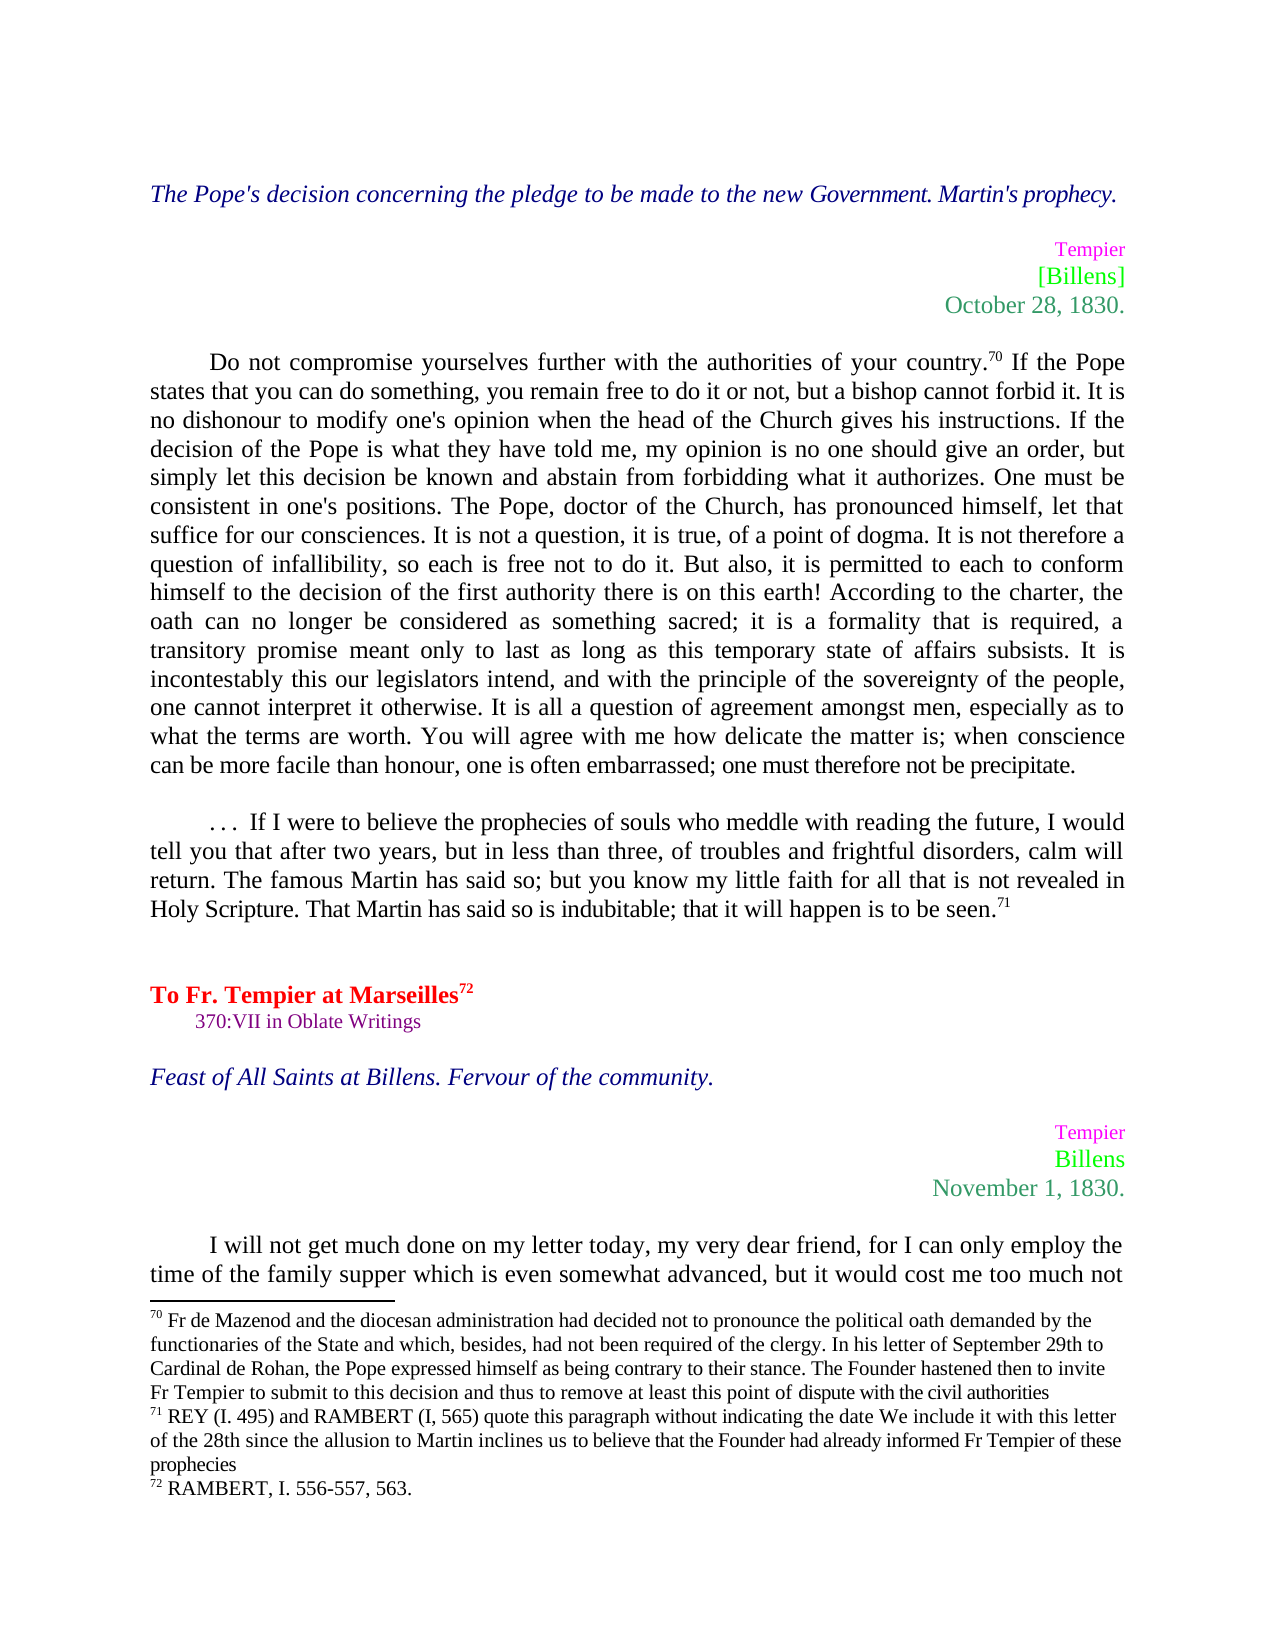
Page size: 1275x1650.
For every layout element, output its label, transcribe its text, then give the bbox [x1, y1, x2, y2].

text 370:VII in Oblate Writings [150, 1009, 1125, 1033]
text Do not compromise yourselves further with the authorities of your country. If the Pope states that you can do something, you remain free to do it or not, but a bishop cannot forbid it. It is no dishonour to modify one's opinion when the head of the Church gives his instructions. If the decision of the Pope is what they have told me, my opinion is no one should give an order, but simply let this decision be known and abstain from forbidding what it authorizes. One must be consistent in one's positions. The Pope, doctor of the Church, has pronounced himself, let that suffice for our consciences. It is not a question, it is true, of a point of dogma. It is not therefore a question of infallibility, so each is free not to do it. But also, it is permitted to each to conform himself to the decision of the first authority there is on this earth! According to the charter, the oath can no longer be considered as something sacred; it is a formality that is required, a transitory promise meant only to last as long as this temporary state of affairs subsists. It is incontestably this our legislators intend, and with the principle of the sovereignty of the people, one cannot interpret it otherwise. It is all a question of agreement amongst men, especially as to what the terms are worth. You will agree with me how delicate the matter is; when conscience can be more facile than honour, one is often embarrassed; one must therefore not be precipitate. [150, 347, 1125, 779]
text The Pope's decision concerning the pledge to be made to the new Government. Martin's prophecy. [150, 179, 1125, 207]
text Tempier [465, 1119, 1125, 1144]
text Tempier [465, 236, 1125, 261]
title To Fr. Tempier at Marseilles [150, 980, 1125, 1009]
text Billens [465, 1144, 1125, 1173]
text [150, 1230, 1125, 1288]
text November 1, 1830. [150, 1173, 1125, 1202]
text ... If I were to believe the prophecies of souls who meddle with reading the future, I would tell you that after two years, but in less than three, of troubles and frightful disorders, calm will return. The famous Martin has said so; but you know my little faith for all that is not revealed in Holy Scripture. That Martin has said so is indubitable; that it will happen is to be seen. [150, 807, 1125, 922]
text Feast of All Saints at Billens. Fervour of the community. [150, 1062, 1125, 1090]
text [Billens] [465, 261, 1125, 290]
text October 28, 1830. [150, 290, 1125, 319]
